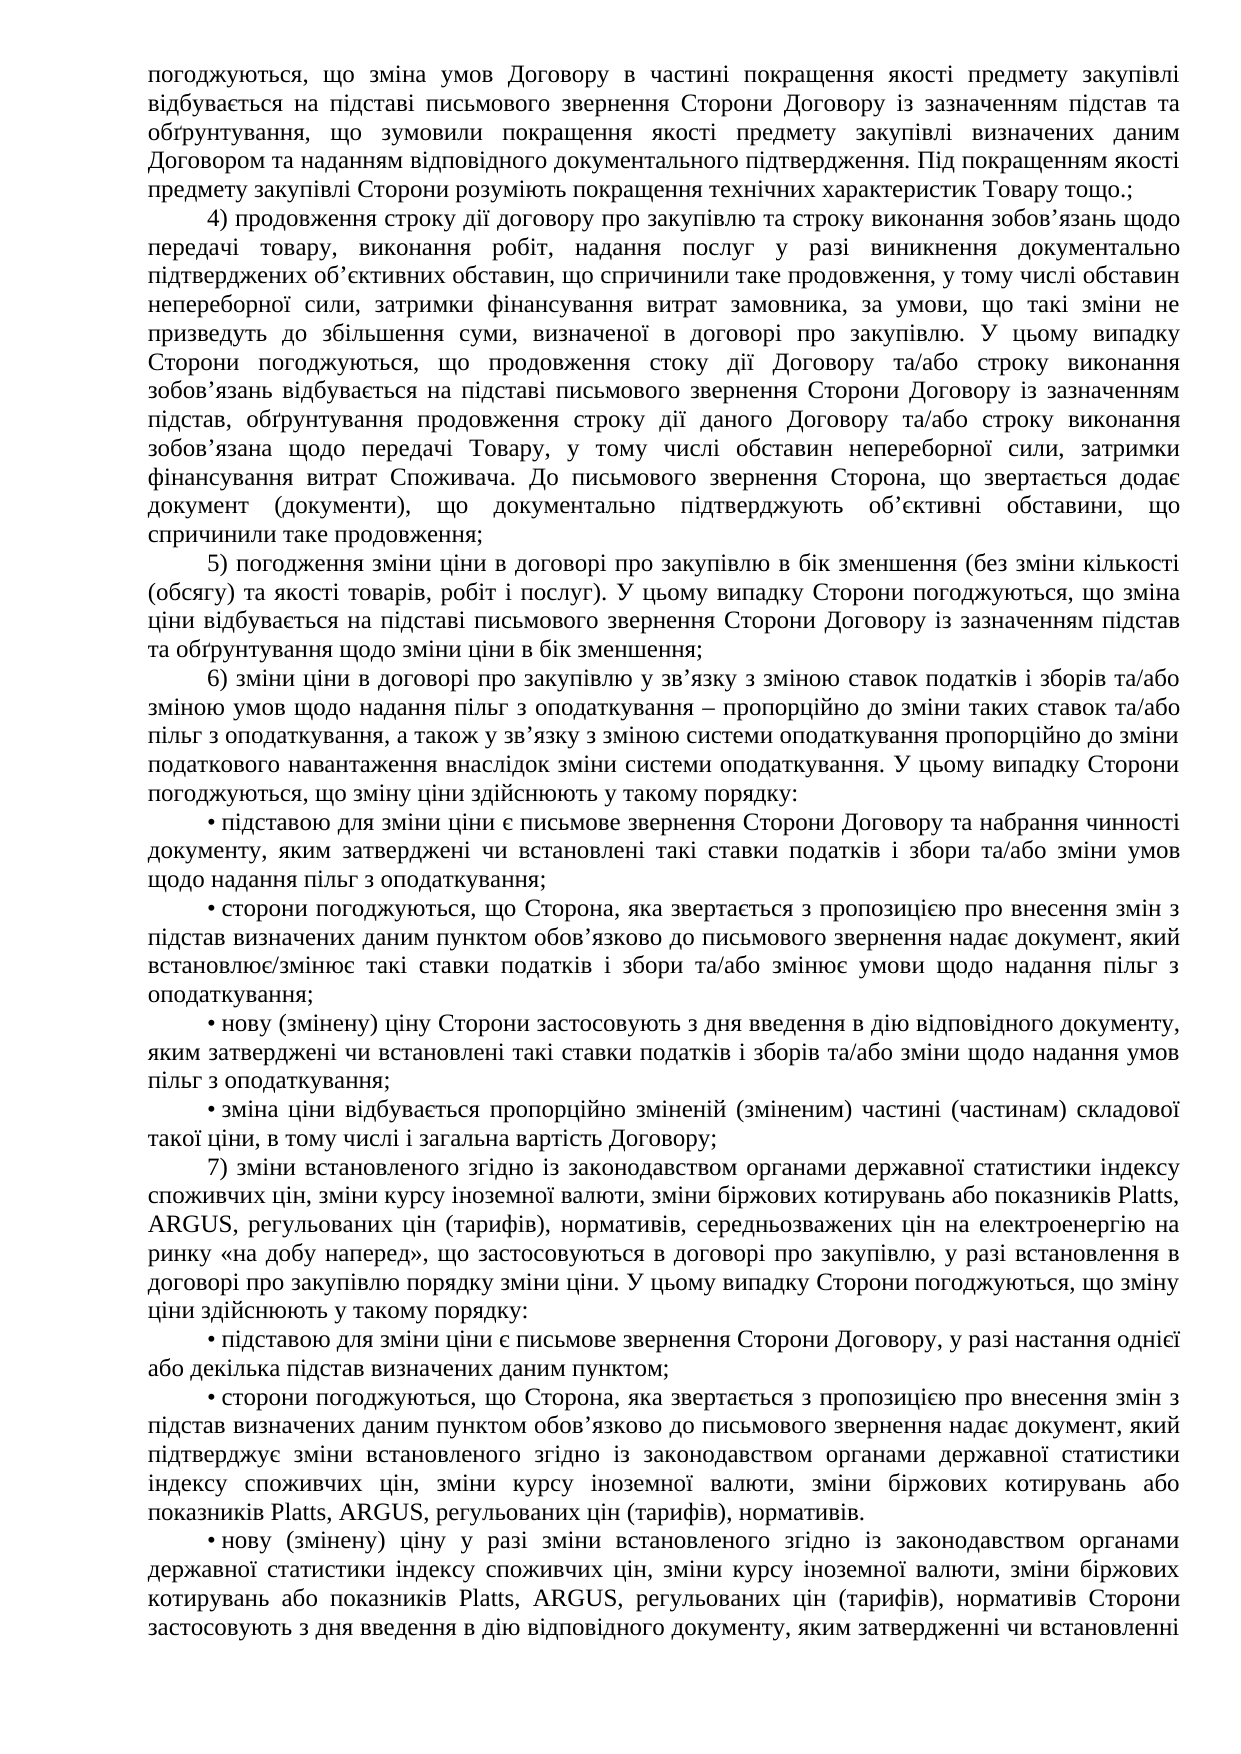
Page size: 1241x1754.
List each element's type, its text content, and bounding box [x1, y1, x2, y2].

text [148, 1525, 1181, 1640]
text 5) погодження зміни ціни в договорі про закупівлю в бік зменшення (без зміни кількості (обсягу) та якості товарів, робіт і послуг). У цьому випадку Сторони погоджуються, що зміна ціни відбувається на підставі письмового звернення Сторони Договору із зазначенням підстав та обґрунтування щодо зміни ціни в бік зменшення; [148, 548, 1181, 663]
text • сторони погоджуються, що Сторона, яка звертається з пропозицією про внесення змін з підстав визначених даним пунктом обов’язково до письмового звернення надає документ, який підтверджує зміни встановленого згідно із законодавством органами державної статистики індексу споживчих цін, зміни курсу іноземної валюти, зміни біржових котирувань або показників Platts, ARGUS, регульованих цін (тарифів), нормативів. [148, 1382, 1181, 1525]
text 4) продовження строку дії договору про закупівлю та строку виконання зобов’язань щодо передачі товару, виконання робіт, надання послуг у разі виникнення документально підтверджених об’єктивних обставин, що спричинили таке продовження, у тому числі обставин непереборної сили, затримки фінансування витрат замовника, за умови, що такі зміни не призведуть до збільшення суми, визначеної в договорі про закупівлю. У цьому випадку Сторони погоджуються, що продовження стоку дії Договору та/або строку виконання зобов’язань відбувається на підставі письмового звернення Сторони Договору із зазначенням підстав, обґрунтування продовження строку дії даного Договору та/або строку виконання зобов’язана щодо передачі Товару, у тому числі обставин непереборної сили, затримки фінансування витрат Споживача. До письмового звернення Сторона, що звертається додає документ (документи), що документально підтверджують об’єктивні обставини, що спричинили таке продовження; [148, 203, 1181, 548]
text • підставою для зміни ціни є письмове звернення Сторони Договору, у разі настання однієї або декілька підстав визначених даним пунктом; [148, 1324, 1181, 1382]
text • підставою для зміни ціни є письмове звернення Сторони Договору та набрання чинності документу, яким затверджені чи встановлені такі ставки податків і збори та/або зміни умов щодо надання пільг з оподаткування; [148, 807, 1181, 893]
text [148, 59, 1181, 203]
text • нову (змінену) ціну Сторони застосовують з дня введення в дію відповідного документу, яким затверджені чи встановлені такі ставки податків і зборів та/або зміни щодо надання умов пільг з оподаткування; [148, 1008, 1181, 1094]
text 7) зміни встановленого згідно із законодавством органами державної статистики індексу споживчих цін, зміни курсу іноземної валюти, зміни біржових котирувань або показників Platts, ARGUS, регульованих цін (тарифів), нормативів, середньозважених цін на електроенергію на ринку «на добу наперед», що застосовуються в договорі про закупівлю, у разі встановлення в договорі про закупівлю порядку зміни ціни. У цьому випадку Сторони погоджуються, що зміну ціни здійснюють у такому порядку: [148, 1152, 1181, 1324]
text 6) зміни ціни в договорі про закупівлю у зв’язку з зміною ставок податків і зборів та/або зміною умов щодо надання пільг з оподаткування – пропорційно до зміни таких ставок та/або пільг з оподаткування, а також у зв’язку з зміною системи оподаткування пропорційно до зміни податкового навантаження внаслідок зміни системи оподаткування. У цьому випадку Сторони погоджуються, що зміну ціни здійснюють у такому порядку: [148, 663, 1181, 807]
text • сторони погоджуються, що Сторона, яка звертається з пропозицією про внесення змін з підстав визначених даним пунктом обов’язково до письмового звернення надає документ, який встановлює/змінює такі ставки податків і збори та/або змінює умови щодо надання пільг з оподаткування; [148, 893, 1181, 1008]
text • зміна ціни відбувається пропорційно зміненій (зміненим) частині (частинам) складової такої ціни, в тому числі і загальна вартість Договору; [148, 1094, 1181, 1152]
